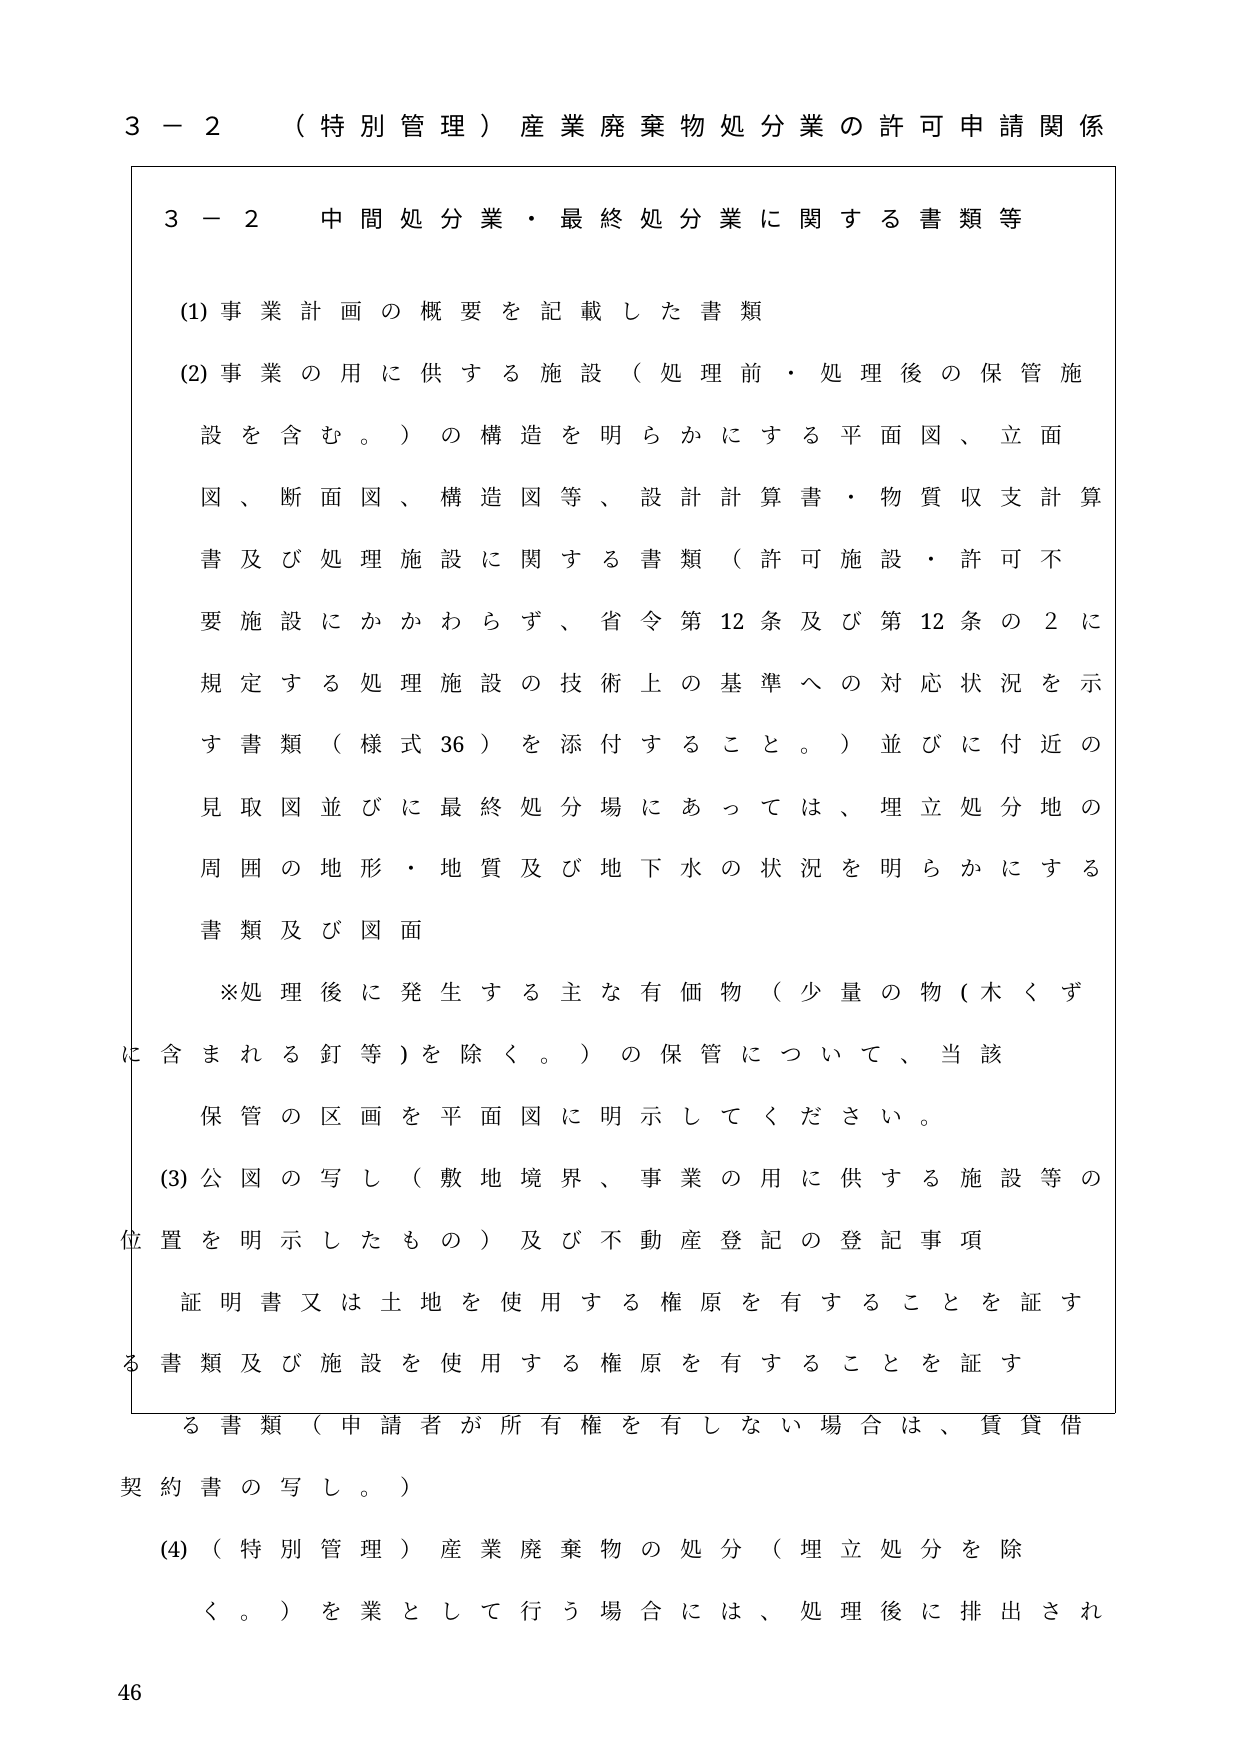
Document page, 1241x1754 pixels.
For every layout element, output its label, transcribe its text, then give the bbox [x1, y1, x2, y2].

text 証明書又は土地を使用する権原を有することを証する書類及び施設を使用する権原を有することを証す [120, 1269, 1120, 1393]
text 周囲の地形・地質及び地下水の状況を明らかにする書類及び図面 [180, 836, 1120, 960]
text る書類（申請者が所有権を有しない場合は、賃貸借契約書の写し。） [120, 1393, 1120, 1517]
text (2) 事業の用に供する施設（処理前・処理後の保管施設を含む。）の構造を明らかにする平面図、立面 [160, 341, 1120, 465]
text ３－２ 中間処分業・最終処分業に関する書類等 [120, 187, 1120, 248]
text (1) 事業計画の概要を記載した書類 [120, 279, 1120, 341]
text 図、断面図、構造図等、設計計算書・物質収支計算書及び処理施設に関する書類（許可施設・許可不 [180, 465, 1120, 589]
text す書類（様式36）を添付すること。）並びに付近の見取図並びに最終処分場にあっては、埋立処分地の [180, 713, 1120, 836]
text ※処理後に発生する主な有価物（少量の物(木くずに含まれる釘等)を除く。）の保管について、当該 [120, 960, 1120, 1084]
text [160, 1517, 1120, 1641]
text ３－２ （特別管理）産業廃棄物処分業の許可申請関係 [120, 94, 1120, 156]
text (3) 公図の写し（敷地境界、事業の用に供する施設等の位置を明示したもの）及び不動産登記の登記事項 [120, 1146, 1120, 1269]
text 要施設にかかわらず、省令第12条及び第12条の２に規定する処理施設の技術上の基準への対応状況を示 [180, 589, 1120, 713]
text 保管の区画を平面図に明示してください。 [180, 1084, 1120, 1146]
